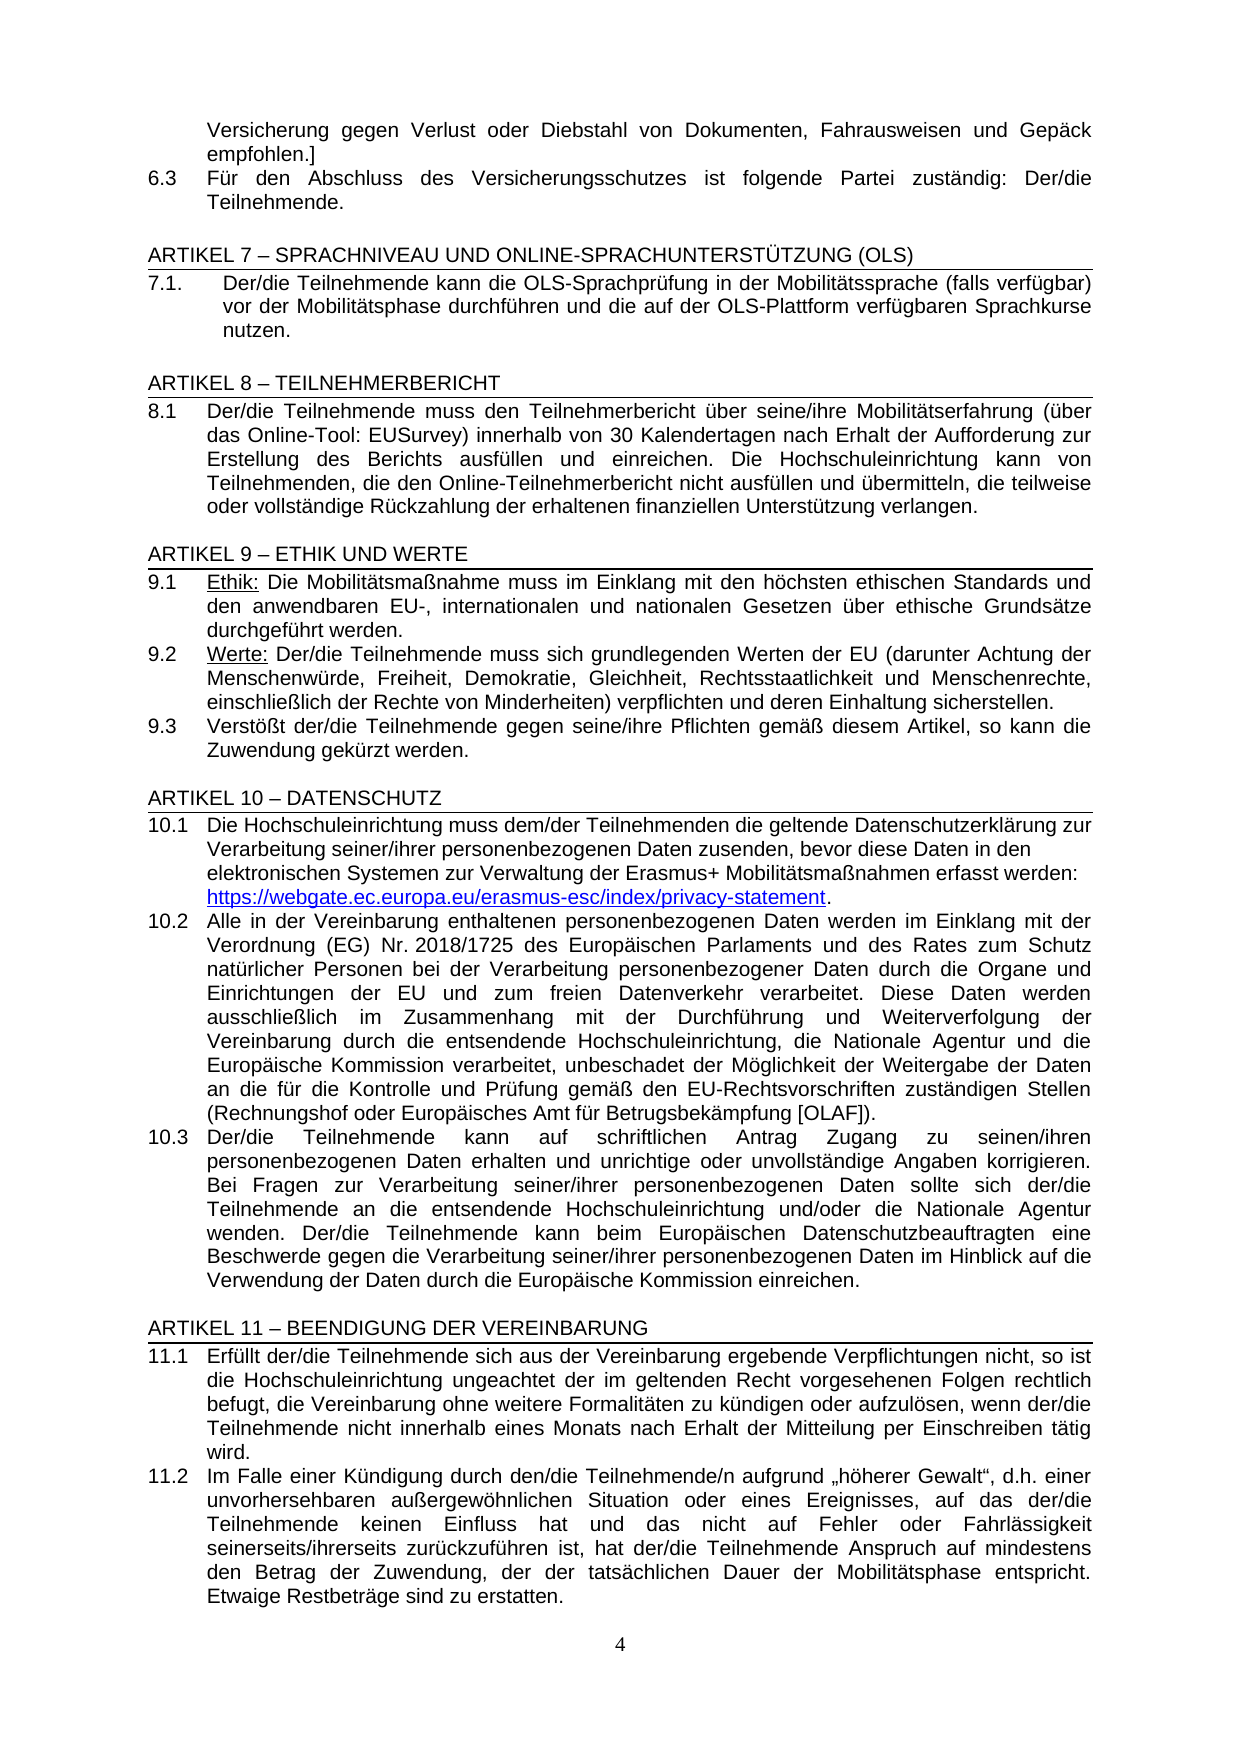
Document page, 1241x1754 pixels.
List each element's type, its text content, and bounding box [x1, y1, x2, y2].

text ARTIKEL 9 – ETHIK UND WERTE [148, 542, 1093, 568]
text ARTIKEL 10 – DATENSCHUTZ [148, 786, 1093, 812]
text ARTIKEL 7 – SPRACHNIVEAU UND ONLINE-SPRACHUNTERSTÜTZUNG (OLS) [148, 243, 1093, 269]
text 6.3 Für den Abschluss des Versicherungsschutzes ist folgende Partei zuständig: Der/die Teilnehmende. [148, 166, 1093, 214]
text 9.3 Verstößt der/die Teilnehmende gegen seine/ihre Pflichten gemäß diesem Artikel, so kann die Zuwendung gekürzt werden. [148, 714, 1093, 762]
text 10.2 Alle in der Vereinbarung enthaltenen personenbezogenen Daten werden im Einklang mit der Verordnung (EG) Nr. 2018/1725 des Europäischen Parlaments und des Rates zum Schutz natürlicher Personen bei der Verarbeitung personenbezogener Daten durch die Organe und Einrichtungen der EU und zum freien Datenverkehr verarbeitet. Diese Daten werden ausschließlich im Zusammenhang mit der Durchführung und Weiterverfolgung der Vereinbarung durch die entsendende Hochschuleinrichtung, die Nationale Agentur und die Europäische Kommission verarbeitet, unbeschadet der Möglichkeit der Weitergabe der Daten an die für die Kontrolle und Prüfung gemäß den EU-Rechtsvorschriften zuständigen Stellen (Rechnungshof oder Europäisches Amt für Betrugsbekämpfung [OLAF]). [148, 909, 1093, 1124]
text 10.3 Der/die Teilnehmende kann auf schriftlichen Antrag Zugang zu seinen/ihren personenbezogenen Daten erhalten und unrichtige oder unvollständige Angaben korrigieren. Bei Fragen zur Verarbeitung seiner/ihrer personenbezogenen Daten sollte sich der/die Teilnehmende an die entsendende Hochschuleinrichtung und/oder die Nationale Agentur wenden. Der/die Teilnehmende kann beim Europäischen Datenschutzbeauftragten eine Beschwerde gegen die Verarbeitung seiner/ihrer personenbezogenen Daten im Hinblick auf die Verwendung der Daten durch die Europäische Kommission einreichen. [148, 1124, 1093, 1292]
text 9.1 Ethik: Die Mobilitätsmaßnahme muss im Einklang mit den höchsten ethischen Standards und den anwendbaren EU-, internationalen und nationalen Gesetzen über ethische Grundsätze durchgeführt werden. [148, 570, 1093, 642]
text 8.1 Der/die Teilnehmende muss den Teilnehmerbericht über seine/ihre Mobilitätserfahrung (über das Online-Tool: EUSurvey) innerhalb von 30 Kalendertagen nach Erhalt der Aufforderung zur Erstellung des Berichts ausfüllen und einreichen. Die Hochschuleinrichtung kann von Teilnehmenden, die den Online-Teilnehmerbericht nicht ausfüllen und übermitteln, die teilweise oder vollständige Rückzahlung der erhaltenen finanziellen Unterstützung verlangen. [148, 398, 1093, 518]
text 10.1 Die Hochschuleinrichtung muss dem/der Teilnehmenden die geltende Datenschutzerklärung zur Verarbeitung seiner/ihrer personenbezogenen Daten zusenden, bevor diese Daten in den elektronischen Systemen zur Verwaltung der Erasmus+ Mobilitätsmaßnahmen erfasst werden: https://webgate.ec.europa.eu/erasmus-esc/index/privacy-statement. [148, 813, 1093, 909]
text ARTIKEL 11 – BEENDIGUNG DER VEREINBARUNG [148, 1316, 1093, 1342]
text 9.2 Werte: Der/die Teilnehmende muss sich grundlegenden Werten der EU (darunter Achtung der Menschenwürde, Freiheit, Demokratie, Gleichheit, Rechtsstaatlichkeit und Menschenrechte, einschließlich der Rechte von Minderheiten) verpflichten und deren Einhaltung sicherstellen. [148, 642, 1093, 714]
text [148, 118, 1093, 166]
text 11.1 Erfüllt der/die Teilnehmende sich aus der Vereinbarung ergebende Verpflichtungen nicht, so ist die Hochschuleinrichtung ungeachtet der im geltenden Recht vorgesehenen Folgen rechtlich befugt, die Vereinbarung ohne weitere Formalitäten zu kündigen oder aufzulösen, wenn der/die Teilnehmende nicht innerhalb eines Monats nach Erhalt der Mitteilung per Einschreiben tätig wird. [148, 1344, 1093, 1464]
text 11.2 Im Falle einer Kündigung durch den/die Teilnehmende/n aufgrund „höherer Gewalt“, d.h. einer unvorhersehbaren außergewöhnlichen Situation oder eines Ereignisses, auf das der/die Teilnehmende keinen Einfluss hat und das nicht auf Fehler oder Fahrlässigkeit seinerseits/ihrerseits zurückzuführen ist, hat der/die Teilnehmende Anspruch auf mindestens den Betrag der Zuwendung, der der tatsächlichen Dauer der Mobilitätsphase entspricht. Etwaige Restbeträge sind zu erstatten. [148, 1464, 1093, 1607]
text 7.1. Der/die Teilnehmende kann die OLS-Sprachprüfung in der Mobilitätssprache (falls verfügbar) vor der Mobilitätsphase durchführen und die auf der OLS-Plattform verfügbaren Sprachkurse nutzen. [148, 270, 1093, 342]
text ARTIKEL 8 – TEILNEHMERBERICHT [148, 371, 1093, 397]
